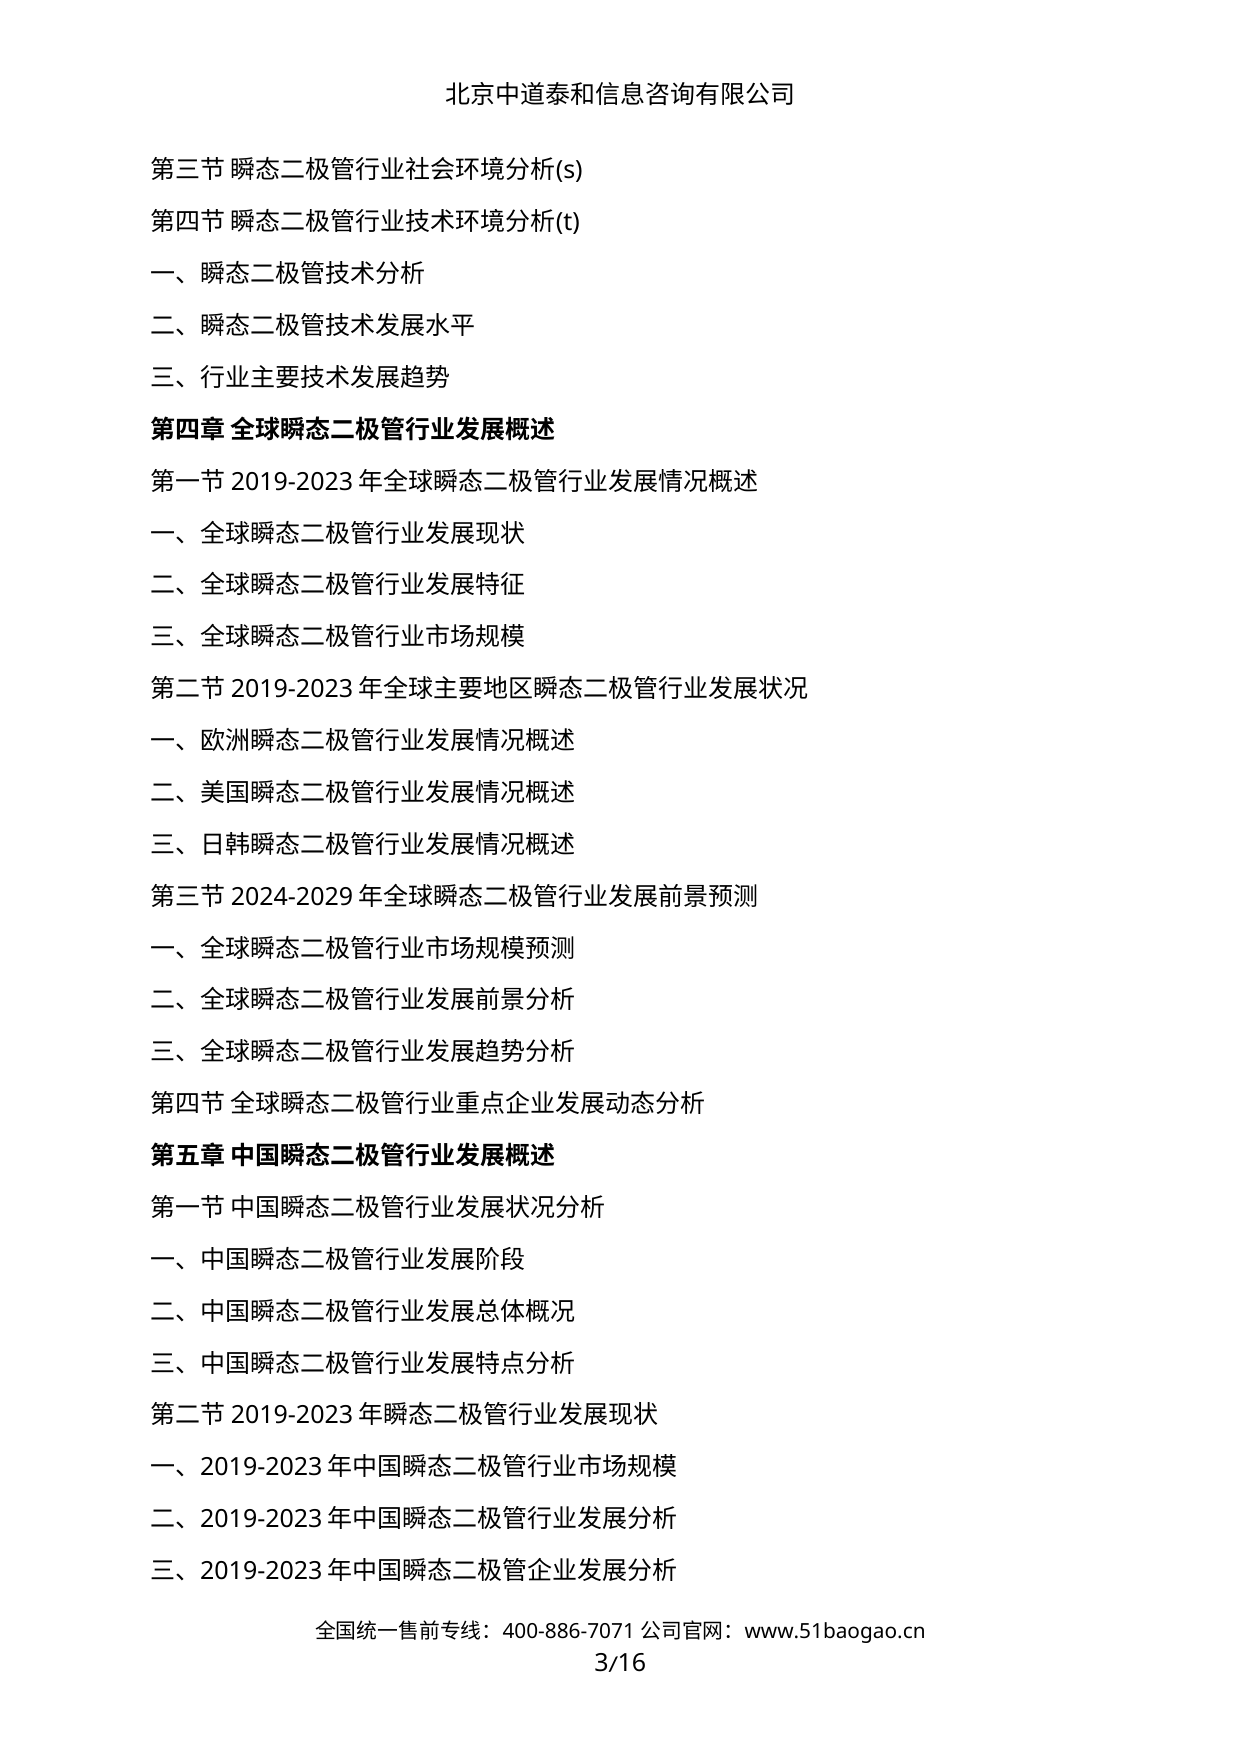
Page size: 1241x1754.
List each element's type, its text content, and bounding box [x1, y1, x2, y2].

text 三、全球瞬态二极管行业市场规模 [150, 617, 1090, 653]
text 一、全球瞬态二极管行业发展现状 [150, 513, 1090, 549]
text 一、2019-2023年中国瞬态二极管行业市场规模 [150, 1447, 1090, 1483]
text 第二节 2019-2023年全球主要地区瞬态二极管行业发展状况 [150, 669, 1090, 705]
text 三、2019-2023年中国瞬态二极管企业发展分析 [150, 1551, 1090, 1587]
text 三、全球瞬态二极管行业发展趋势分析 [150, 1032, 1090, 1068]
text 三、中国瞬态二极管行业发展特点分析 [150, 1343, 1090, 1379]
text 第二节 2019-2023年瞬态二极管行业发展现状 [150, 1395, 1090, 1431]
text 三、日韩瞬态二极管行业发展情况概述 [150, 824, 1090, 861]
text 二、全球瞬态二极管行业发展前景分析 [150, 980, 1090, 1016]
text 一、欧洲瞬态二极管行业发展情况概述 [150, 721, 1090, 757]
text 第四节 瞬态二极管行业技术环境分析(t) [150, 202, 1090, 238]
text 第四章 全球瞬态二极管行业发展概述 [150, 409, 1090, 446]
text 一、全球瞬态二极管行业市场规模预测 [150, 928, 1090, 964]
text 第四节 全球瞬态二极管行业重点企业发展动态分析 [150, 1084, 1090, 1120]
text 二、瞬态二极管技术发展水平 [150, 306, 1090, 342]
text 第三节 瞬态二极管行业社会环境分析(s) [150, 150, 1090, 186]
text 二、全球瞬态二极管行业发展特征 [150, 565, 1090, 601]
text 一、瞬态二极管技术分析 [150, 254, 1090, 290]
text 二、中国瞬态二极管行业发展总体概况 [150, 1291, 1090, 1327]
text 第一节 中国瞬态二极管行业发展状况分析 [150, 1187, 1090, 1224]
text 第一节 2019-2023年全球瞬态二极管行业发展情况概述 [150, 461, 1090, 497]
text 二、美国瞬态二极管行业发展情况概述 [150, 772, 1090, 809]
text 第五章 中国瞬态二极管行业发展概述 [150, 1136, 1090, 1172]
text 三、行业主要技术发展趋势 [150, 357, 1090, 394]
text 一、中国瞬态二极管行业发展阶段 [150, 1239, 1090, 1276]
text 二、2019-2023年中国瞬态二极管行业发展分析 [150, 1499, 1090, 1535]
text 第三节 2024-2029年全球瞬态二极管行业发展前景预测 [150, 876, 1090, 912]
